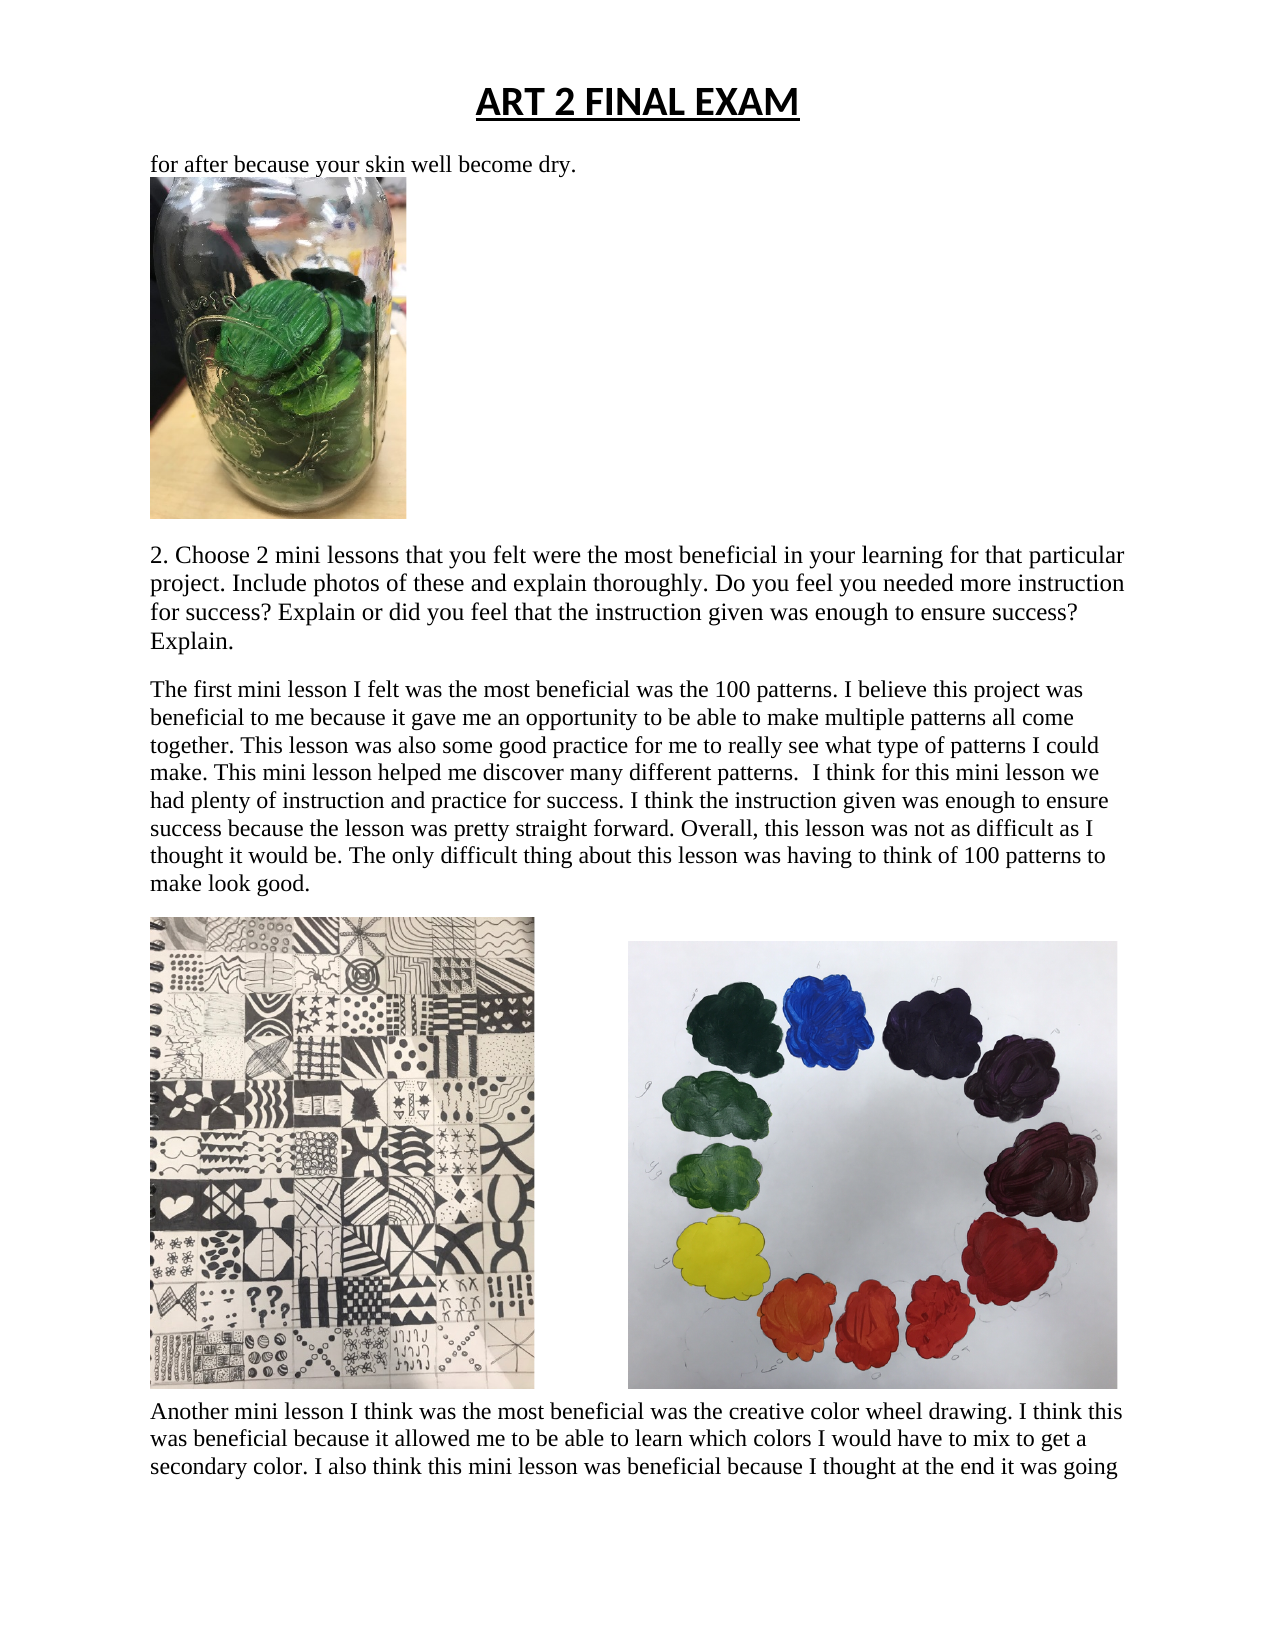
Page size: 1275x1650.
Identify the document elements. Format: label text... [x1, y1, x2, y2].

picture [628, 941, 1118, 1389]
text The second piece of art I chose is my clay food project. In my opinion, this clay project was easy and kind of difficult at the same time. This piece shows how I grew in terms of techniques and skills because I have never used to clay to make food. My first experience using clay was in 9th grade which was very nice. But this piece showed me that using clay isn’t that easy and takes time to make everything perfect. In this piece, I believe I used more principles then elements which were variety, emphasis, and movement. I learned that using clay is very messy and you have to be prepared to get your hands dirty. I also learned that when you use clay, you may want to bring some type of lotion for after because your skin well become dry. [150, 150, 1125, 519]
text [150, 1397, 1125, 1479]
picture [150, 917, 535, 1389]
text The first mini lesson I felt was the most beneficial was the 100 patterns. I believe this project was beneficial to me because it gave me an opportunity to be able to make multiple patterns all come together. This lesson was also some good practice for me to really see what type of patterns I could make. This mini lesson helped me discover many different patterns. I think for this mini lesson we had plenty of instruction and practice for success. I think the instruction given was enough to ensure success because the lesson was pretty straight forward. Overall, this lesson was not as difficult as I thought it would be. The only difficult thing about this lesson was having to think of 100 patterns to make look good. [150, 676, 1125, 896]
picture [150, 177, 407, 519]
text 2. Choose 2 mini lessons that you felt were the most beneficial in your learning for that particular project. Include photos of these and explain thoroughly. Do you feel you needed more instruction for success? Explain or did you feel that the instruction given was enough to ensure success? Explain. [150, 540, 1125, 655]
